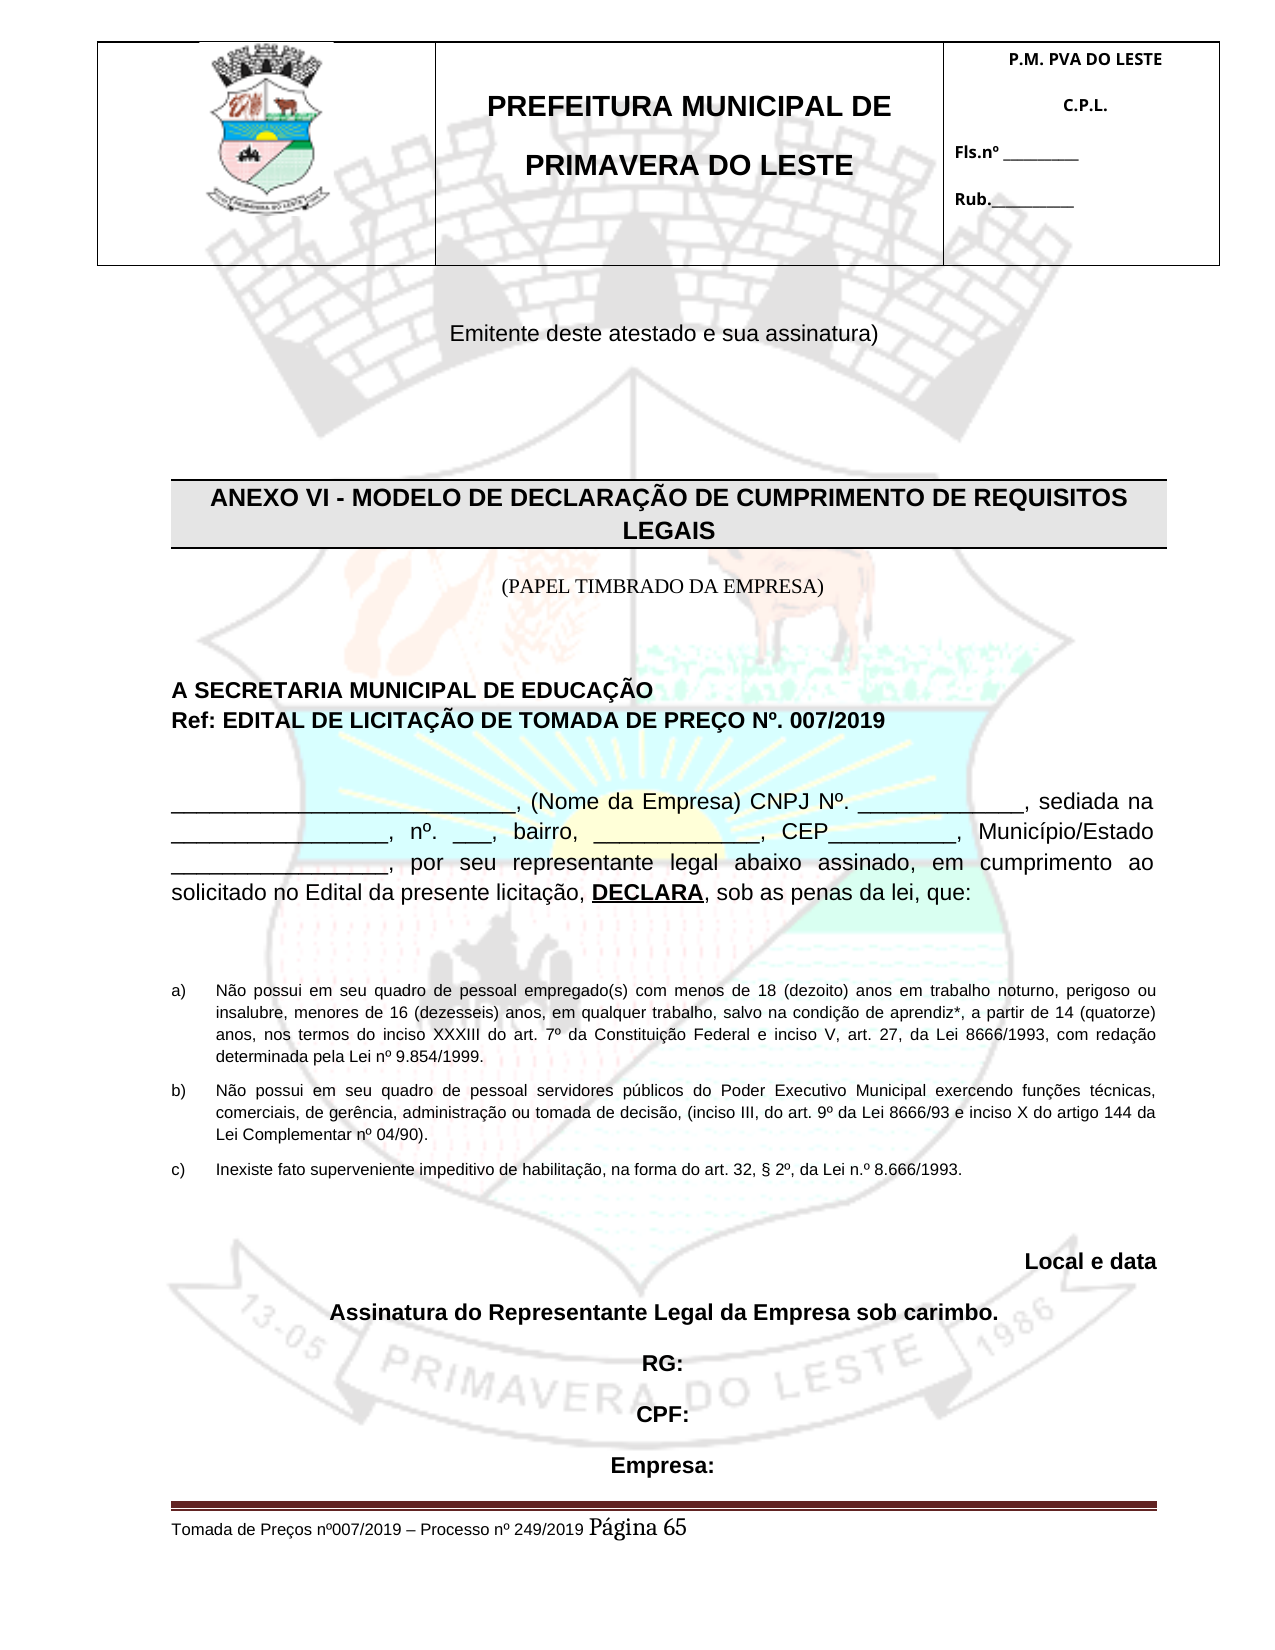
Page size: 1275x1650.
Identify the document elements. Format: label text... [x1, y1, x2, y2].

text Emitente deste atestado e sua assinatura) [171, 320, 1157, 347]
text Ref: EDITAL DE LICITAÇÃO DE TOMADA DE PREÇO Nº. 007/2019 [171, 707, 1154, 733]
text Empresa: [171, 1452, 1154, 1478]
list Não possui em seu quadro de pessoal servidores públicos do Poder Executivo Municipal exercendo funções técnicas, comerciais, de gerência, administração ou tomada de decisão, (inciso III, do art. 9º da Lei 8666/93 e inciso X do artigo 144 da Lei Complementar nº 04/90). [171, 1081, 1157, 1144]
text ANEXO VI - MODELO DE DECLARAÇÃO DE CUMPRIMENTO DE REQUISITOS LEGAIS [171, 481, 1167, 547]
text CPF: [171, 1401, 1154, 1427]
picture [199, 42, 334, 216]
list Inexiste fato superveniente impeditivo de habilitação, na forma do art. 32, § 2º, da Lei n.º 8.666/1993. [171, 1159, 1157, 1179]
text ___________________________, (Nome da Empresa) CNPJ Nº. _____________, sediada na _________________, nº. ___, bairro, _____________, CEP__________, Município/Estado _________________, por seu representante legal abaixo assinado, em cumprimento ao solicitado no Edital da presente licitação, DECLARA, sob as penas da lei, que: [171, 788, 1154, 905]
text RG: [171, 1350, 1154, 1376]
text A SECRETARIA MUNICIPAL DE EDUCAÇÃO [171, 677, 1154, 703]
text Local e data [171, 1248, 1157, 1274]
list Não possui em seu quadro de pessoal empregado(s) com menos de 18 (dezoito) anos em trabalho noturno, perigoso ou insalubre, menores de 16 (dezesseis) anos, em qualquer trabalho, salvo na condição de aprendiz*, a partir de 14 (quatorze) anos, nos termos do inciso XXXIII do art. 7º da Constituição Federal e inciso V, art. 27, da Lei 8666/1993, com redação determinada pela Lei nº 9.854/1999. [171, 981, 1157, 1066]
text Assinatura do Representante Legal da Empresa sob carimbo. [171, 1299, 1157, 1325]
text (PAPEL TIMBRADO DA EMPRESA) [171, 574, 1154, 598]
